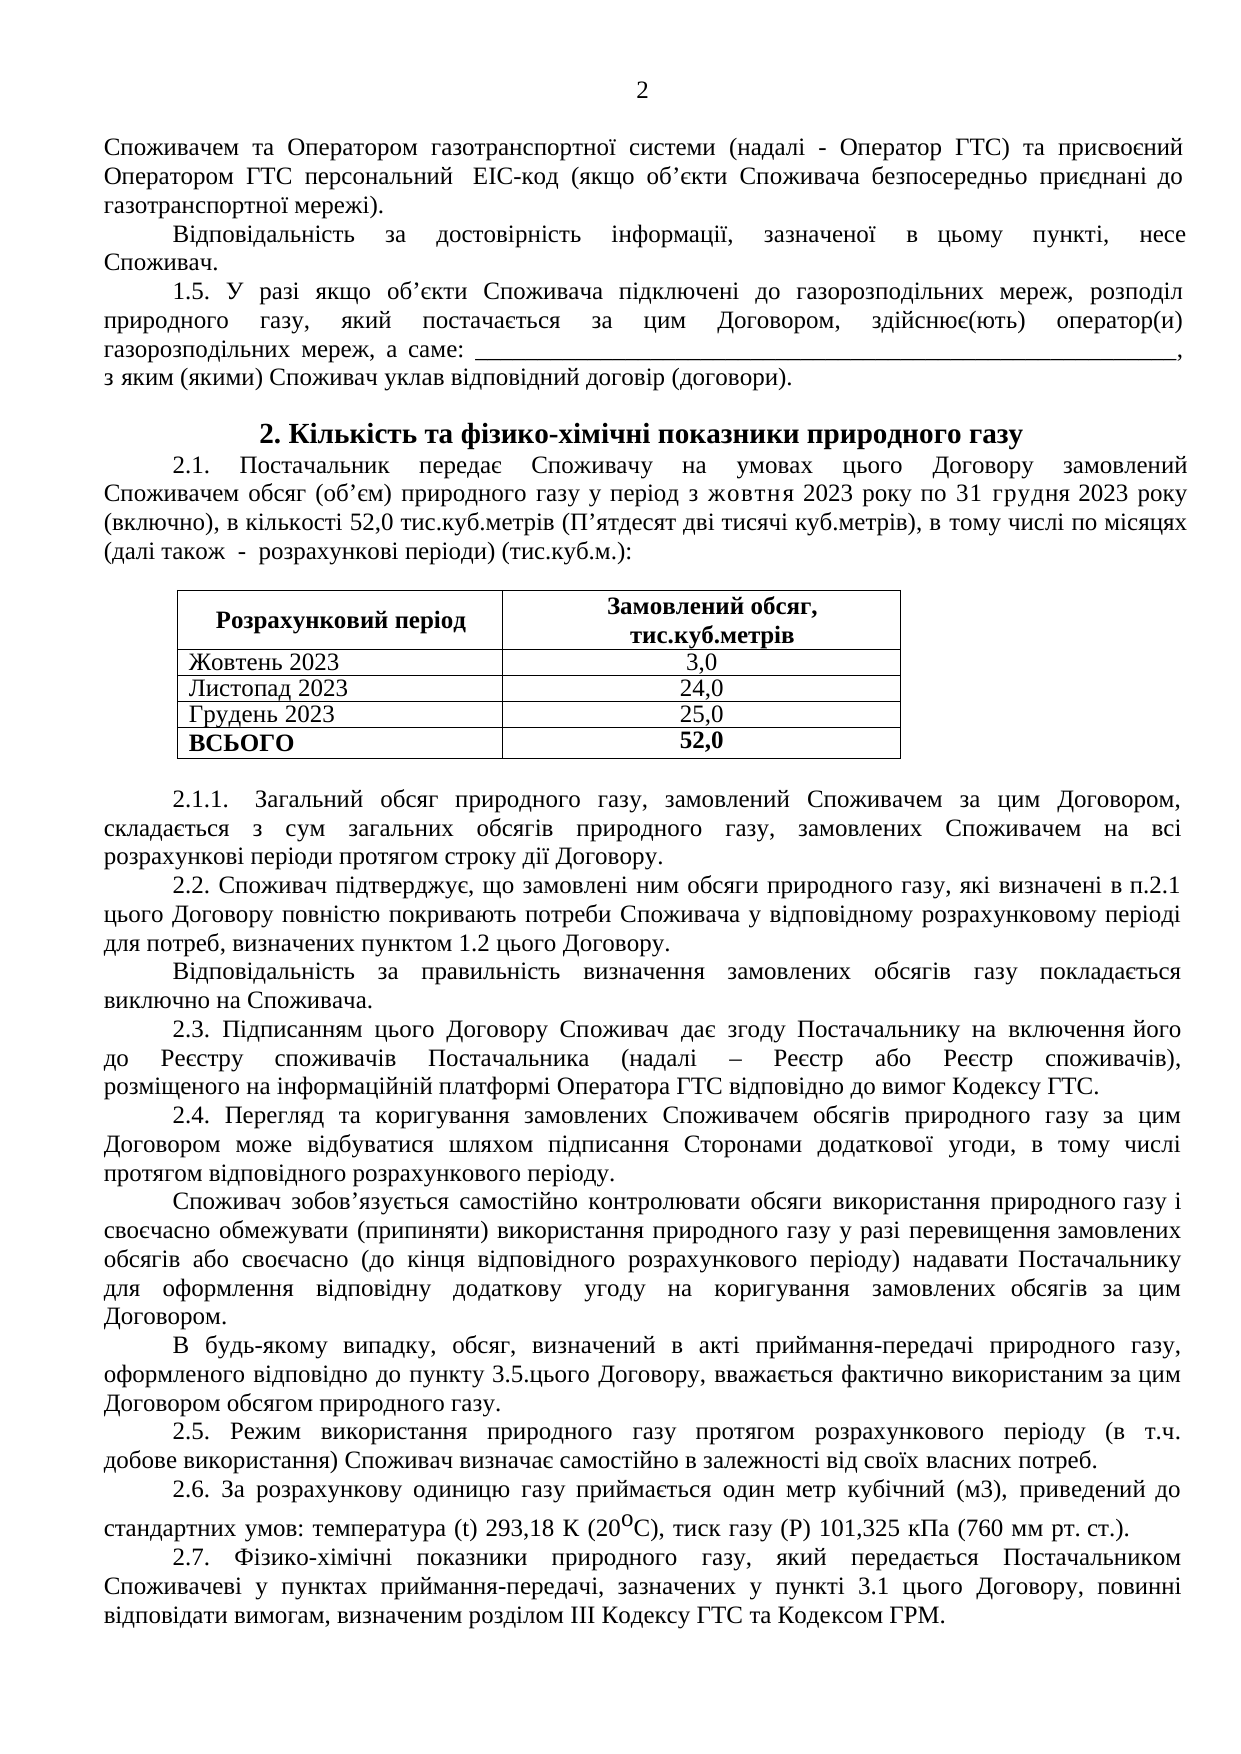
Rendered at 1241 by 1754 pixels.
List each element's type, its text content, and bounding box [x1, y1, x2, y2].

table_header Замовлений обсяг, тис.куб.метрів [503, 591, 900, 649]
text В будь-якому випадку, обсяг, визначений в акті приймання-передачі природного газу, оформленого відповідно до пункту 3.5.цього Договору, вважається фактично використаним за цим Договором обсягом природного газу. [103, 1330, 1181, 1416]
text 2.2. Споживач підтверджує, що замовлені ним обсяги природного газу, які визначені в п.2.1 цього Договору повністю покривають потреби Споживача у відповідному розрахунковому періоді для потреб, визначених пунктом 1.2 цього Договору. [103, 870, 1181, 956]
text 1.5. У разі якщо об’єкти Споживача підключені до газорозподільних мереж, розподіл природного газу, який постачається за цим Договором, здійснює(ють) оператор(и) газорозподільних мереж, а саме: ________________________________________________________, з яким (якими) Споживач уклав відповідний договір (договори). [103, 276, 1183, 391]
text Відповідальність за правильність визначення замовлених обсягів газу покладається виключно на Споживача. [103, 956, 1181, 1014]
text 2.4. Перегляд та коригування замовлених Споживачем обсягів природного газу за цим Договором може відбуватися шляхом підписання Сторонами додаткової угоди, в тому числі протягом відповідного розрахункового періоду. [103, 1100, 1181, 1186]
text 2.1.1. Загальний обсяг природного газу, замовлений Споживачем за цим Договором, складається з сум загальних обсягів природного газу, замовлених Споживачем на всі розрахункові періоди протягом строку дії Договору. [103, 784, 1181, 870]
text 2. Кількість та фізико-хімічні показники природного газу [259, 416, 1183, 450]
table_cell Жовтень 2023 [178, 650, 502, 675]
text 2.6. За розрахункову одиницю газу приймається один метр кубічний (м3), приведений до стандартних умов: температура (t) 293,18 К (20оС), тиск газу (Р) 101,325 кПа (760 мм рт. ст.). [103, 1474, 1181, 1542]
text 2.1. Постачальник передає Споживачу на умовах цього Договору замовлений Споживачем обсяг (об’єм) природного газу у період з жовтня 2023 року по 31 грудня 2023 року (включно), в кількості 52,0 тис.куб.метрів (П’ятдесят дві тисячі куб.метрів), в тому числі по місяцях (далі також - розрахункові періоди) (тис.куб.м.): [103, 450, 1187, 565]
text Споживач зобов’язується самостійно контролювати обсяги використання природного газу і своєчасно обмежувати (припиняти) використання природного газу у разі перевищення замовлених обсягів або своєчасно (до кінця відповідного розрахункового періоду) надавати Постачальнику для оформлення відповідну додаткову угоду на коригування замовлених обсягів за цим Договором. [103, 1186, 1181, 1330]
text 2.7. Фізико-хімічні показники природного газу, який передається Постачальником Споживачеві у пунктах приймання-передачі, зазначених у пункті 3.1 цього Договору, повинні відповідати вимогам, визначеним розділом ІІІ Кодексу ГТС та Кодексом ГРМ. [103, 1542, 1181, 1628]
table_cell 24,0 [503, 676, 900, 701]
text 2.5. Режим використання природного газу протягом розрахункового періоду (в т.ч. добове використання) Споживач визначає самостійно в залежності від своїх власних потреб. [103, 1416, 1181, 1474]
table_cell 25,0 [503, 702, 900, 727]
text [103, 132, 1183, 219]
text Відповідальність за достовірність інформації, зазначеної в цьому пункті, несе Споживач. [103, 219, 1186, 276]
table_cell Грудень 2023 [178, 702, 502, 727]
table_cell 3,0 [503, 650, 900, 675]
table_cell 52,0 [503, 728, 900, 758]
table_cell Листопад 2023 [178, 676, 502, 701]
table_cell ВСЬОГО [178, 728, 502, 758]
text 2.3. Підписанням цього Договору Споживач дає згоду Постачальнику на включення його до Реєстру споживачів Постачальника (надалі – Реєстр або Реєстр споживачів), розміщеного на інформаційній платформі Оператора ГТС відповідно до вимог Кодексу ГТС. [103, 1014, 1181, 1100]
table_header Розрахунковий період [178, 591, 502, 649]
